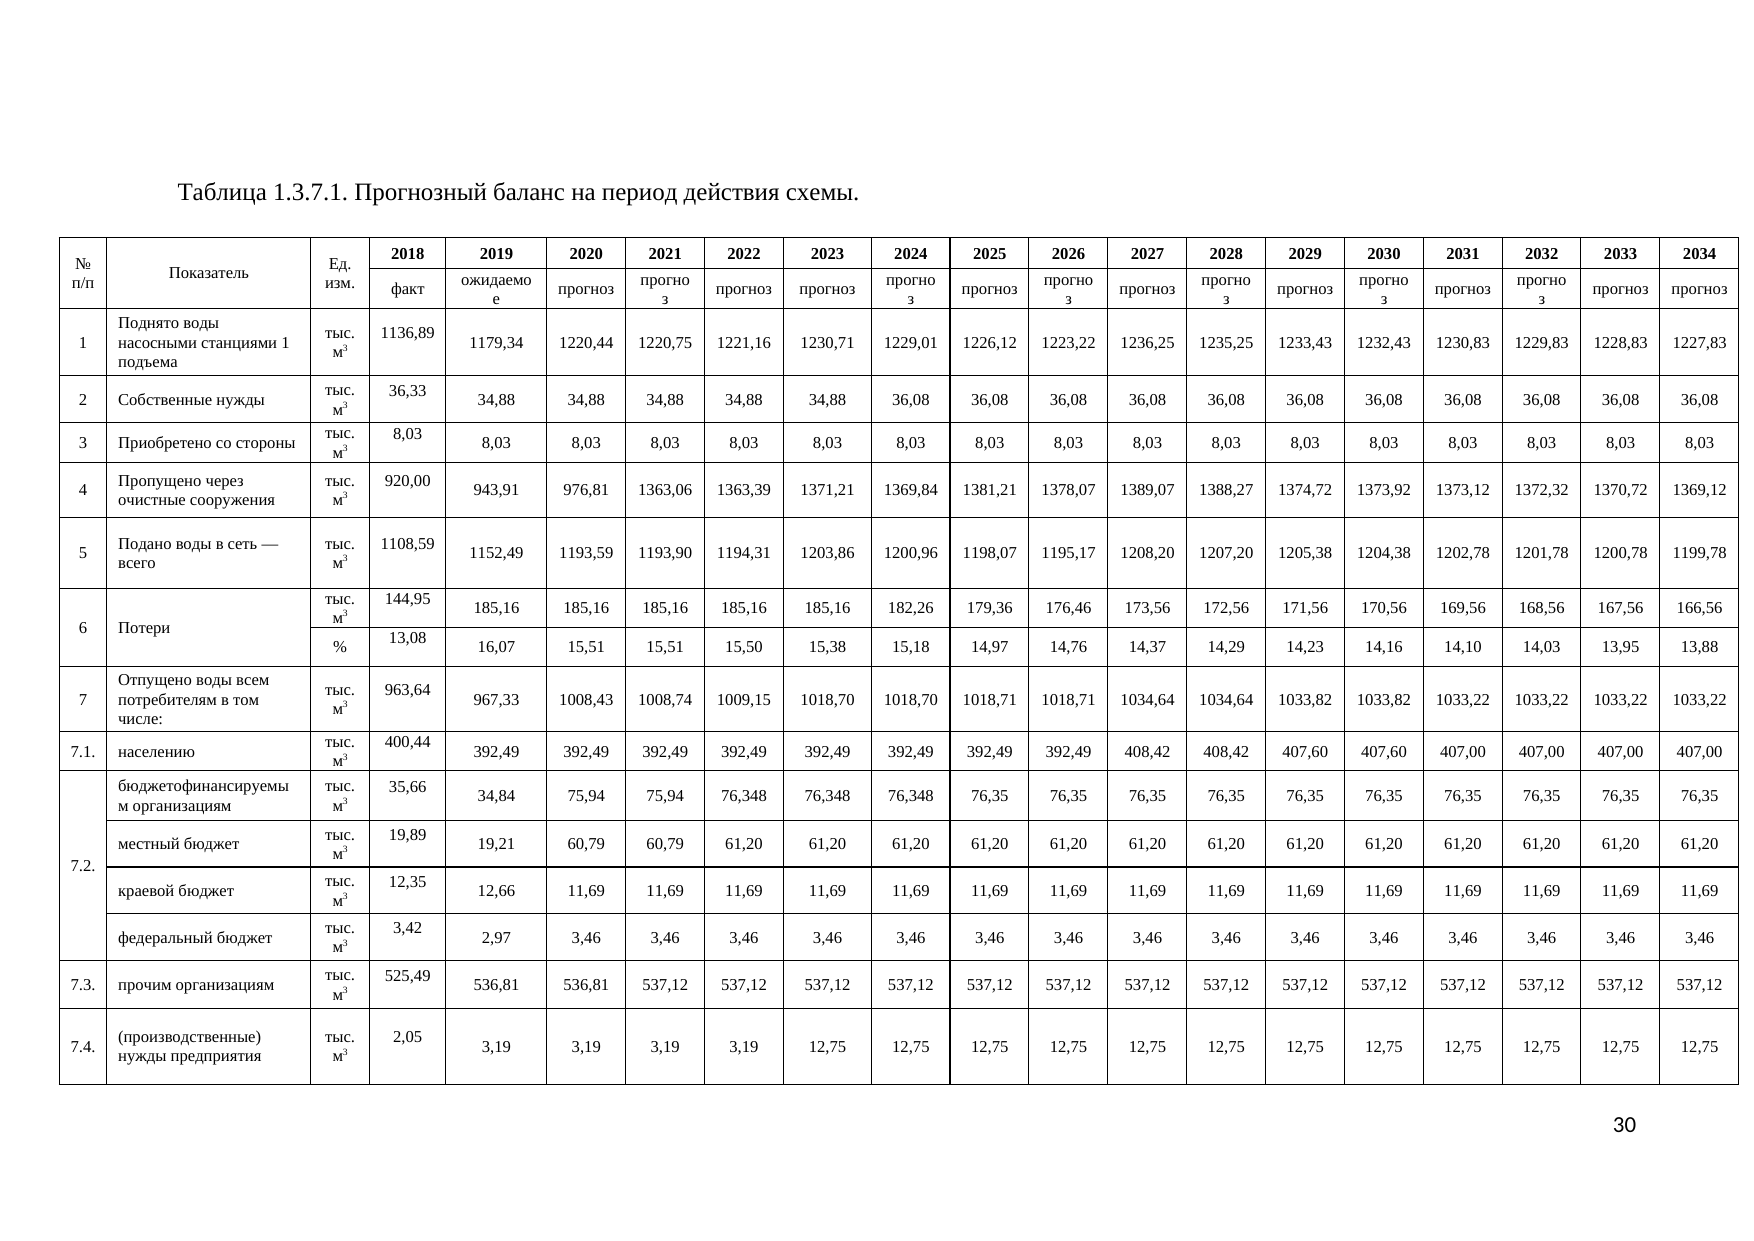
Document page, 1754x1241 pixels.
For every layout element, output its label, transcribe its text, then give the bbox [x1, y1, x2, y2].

table_cell 36,08 [1660, 376, 1738, 422]
table_cell Поднято воды насосными станциями 1 подъема [107, 309, 310, 375]
table_cell 3,46 [1029, 914, 1107, 960]
table_cell 15,51 [626, 628, 704, 666]
table_cell 34,88 [705, 376, 783, 422]
table_cell 11,69 [547, 868, 625, 913]
table_cell 1033,82 [1266, 667, 1344, 731]
table_cell 14,37 [1108, 628, 1186, 666]
table_cell 61,20 [872, 821, 949, 866]
table_header 2020 [547, 238, 625, 268]
table_cell 76,35 [1266, 771, 1344, 819]
table_cell Собственные нужды [107, 376, 310, 422]
table_cell 407,00 [1660, 732, 1738, 770]
table_cell 392,49 [1029, 732, 1107, 770]
table_cell 12,75 [1266, 1009, 1344, 1083]
table_cell 11,69 [1029, 868, 1107, 913]
table_cell 1232,43 [1345, 309, 1423, 375]
table_cell 392,49 [872, 732, 949, 770]
table_cell 8,03 [370, 423, 445, 462]
table_cell 1136,89 [370, 309, 445, 375]
table_cell 61,20 [1266, 821, 1344, 866]
table_cell 13,08 [370, 628, 445, 666]
table_cell 76,35 [1503, 771, 1580, 819]
table_cell 943,91 [446, 463, 546, 517]
table_cell 170,56 [1345, 589, 1423, 627]
table_cell 1228,83 [1581, 309, 1659, 375]
table_cell 2,05 [370, 1009, 445, 1083]
table_header 2032 [1503, 238, 1580, 268]
table_cell 182,26 [872, 589, 949, 627]
table_cell 3,46 [705, 914, 783, 960]
table_cell 537,12 [1345, 961, 1423, 1008]
table_cell прогноз [1581, 269, 1659, 308]
table_cell 8,03 [1424, 423, 1502, 462]
table_header 2029 [1266, 238, 1344, 268]
table_cell 61,20 [705, 821, 783, 866]
table_cell 35,66 [370, 771, 445, 819]
table_cell 1207,20 [1187, 518, 1265, 587]
table_cell 537,12 [1029, 961, 1107, 1008]
table_cell 8,03 [705, 423, 783, 462]
table_header 2027 [1108, 238, 1186, 268]
table_cell 1223,22 [1029, 309, 1107, 375]
table_cell 61,20 [1187, 821, 1265, 866]
table_cell 34,88 [547, 376, 625, 422]
table_cell 76,348 [705, 771, 783, 819]
table_header 2031 [1424, 238, 1502, 268]
table_cell 11,69 [1187, 868, 1265, 913]
table_cell тыс. м3 [311, 423, 369, 462]
table_cell тыс. м3 [311, 868, 369, 913]
table_cell 76,35 [1424, 771, 1502, 819]
table_cell 76,35 [1108, 771, 1186, 819]
table_header Ед. изм. [311, 238, 369, 308]
table_cell % [311, 628, 369, 666]
table_cell 407,60 [1266, 732, 1344, 770]
table_cell 15,51 [547, 628, 625, 666]
table_cell 1371,21 [784, 463, 871, 517]
table_cell 12,75 [784, 1009, 871, 1083]
table_cell 1227,83 [1660, 309, 1738, 375]
table_cell 12,75 [1503, 1009, 1580, 1083]
table_header 2026 [1029, 238, 1107, 268]
table_cell 185,16 [626, 589, 704, 627]
table_cell 61,20 [1581, 821, 1659, 866]
table_cell 1008,43 [547, 667, 625, 731]
table_cell 3,46 [1424, 914, 1502, 960]
table_cell 3,19 [705, 1009, 783, 1083]
table_cell 12,75 [1581, 1009, 1659, 1083]
table_cell тыс. м3 [311, 821, 369, 866]
table_cell 14,03 [1503, 628, 1580, 666]
table_header 2024 [872, 238, 949, 268]
table_cell 1195,17 [1029, 518, 1107, 587]
table_cell 11,69 [626, 868, 704, 913]
table_cell прочим организациям [107, 961, 310, 1008]
table_cell 1009,15 [705, 667, 783, 731]
table_cell 537,12 [626, 961, 704, 1008]
table_cell 36,08 [1266, 376, 1344, 422]
table_cell 8,03 [951, 423, 1028, 462]
table_cell прогноз [705, 269, 783, 308]
table_cell 7.4. [60, 1009, 106, 1083]
table_cell 14,76 [1029, 628, 1107, 666]
table_cell прогноз [951, 269, 1028, 308]
table_cell 1363,39 [705, 463, 783, 517]
table_cell 3,46 [626, 914, 704, 960]
table_cell 61,20 [1660, 821, 1738, 866]
table_cell 400,44 [370, 732, 445, 770]
table_cell прогноз [626, 269, 704, 308]
table_cell 36,08 [951, 376, 1028, 422]
table_cell 1205,38 [1266, 518, 1344, 587]
table_cell 3,46 [951, 914, 1028, 960]
text Таблица 1.3.7.1. Прогнозный баланс на период действия схемы. [118, 177, 1636, 206]
table_cell 1369,12 [1660, 463, 1738, 517]
table_cell 11,69 [705, 868, 783, 913]
table_cell населению [107, 732, 310, 770]
table_cell 36,08 [1187, 376, 1265, 422]
table_cell 1363,06 [626, 463, 704, 517]
table_cell 34,88 [446, 376, 546, 422]
table_cell 11,69 [1503, 868, 1580, 913]
table_cell 392,49 [626, 732, 704, 770]
table_cell 1369,84 [872, 463, 949, 517]
table_cell краевой бюджет [107, 868, 310, 913]
table_cell 36,08 [1503, 376, 1580, 422]
table_cell 60,79 [626, 821, 704, 866]
table_cell 537,12 [1187, 961, 1265, 1008]
table_cell тыс. м3 [311, 589, 369, 627]
table_cell 11,69 [872, 868, 949, 913]
table_cell 1388,27 [1187, 463, 1265, 517]
table_cell 144,95 [370, 589, 445, 627]
table_cell 1179,34 [446, 309, 546, 375]
table_cell Потери [107, 589, 310, 666]
table_cell 3,46 [1187, 914, 1265, 960]
table_cell 1034,64 [1187, 667, 1265, 731]
table_cell 11,69 [784, 868, 871, 913]
table_cell 3,46 [1581, 914, 1659, 960]
table_cell 11,69 [1266, 868, 1344, 913]
table_cell 1221,16 [705, 309, 783, 375]
table_cell тыс. м3 [311, 376, 369, 422]
table_cell 34,88 [626, 376, 704, 422]
table_cell 392,49 [446, 732, 546, 770]
table_cell 8,03 [1660, 423, 1738, 462]
table_cell 36,08 [1581, 376, 1659, 422]
table_cell прогноз [1503, 269, 1580, 308]
table_cell 537,12 [1108, 961, 1186, 1008]
table_cell 12,75 [872, 1009, 949, 1083]
table_header 2021 [626, 238, 704, 268]
table_cell прогноз [1345, 269, 1423, 308]
table_cell 1193,59 [547, 518, 625, 587]
table_cell ожидаемое [446, 269, 546, 308]
table_cell 171,56 [1266, 589, 1344, 627]
table_cell 167,56 [1581, 589, 1659, 627]
table_cell 1033,22 [1503, 667, 1580, 731]
table_cell 1202,78 [1424, 518, 1502, 587]
table_cell тыс. м3 [311, 667, 369, 731]
table_cell 12,75 [1660, 1009, 1738, 1083]
table_cell 76,35 [1581, 771, 1659, 819]
table_cell 1378,07 [1029, 463, 1107, 517]
table_cell 1230,71 [784, 309, 871, 375]
table_cell Пропущено через очистные сооружения [107, 463, 310, 517]
table_cell 3,42 [370, 914, 445, 960]
table_cell 61,20 [951, 821, 1028, 866]
table_cell 36,08 [872, 376, 949, 422]
table_cell 8,03 [784, 423, 871, 462]
table_cell 392,49 [784, 732, 871, 770]
table_cell 3,46 [1660, 914, 1738, 960]
table_cell 36,08 [1029, 376, 1107, 422]
table_cell 75,94 [547, 771, 625, 819]
table_cell 12,75 [1029, 1009, 1107, 1083]
table_cell 1199,78 [1660, 518, 1738, 587]
table_cell тыс. м3 [311, 771, 369, 819]
table_cell 11,69 [1345, 868, 1423, 913]
table_cell 3 [60, 423, 106, 462]
table_cell 8,03 [1266, 423, 1344, 462]
table_cell тыс. м3 [311, 961, 369, 1008]
table_cell 14,23 [1266, 628, 1344, 666]
table_cell прогноз [1029, 269, 1107, 308]
table_cell 1198,07 [951, 518, 1028, 587]
table_cell 173,56 [1108, 589, 1186, 627]
table_cell 3,46 [1345, 914, 1423, 960]
table_cell 1033,22 [1581, 667, 1659, 731]
table_cell 407,00 [1424, 732, 1502, 770]
table_cell 1236,25 [1108, 309, 1186, 375]
table_cell 8,03 [1029, 423, 1107, 462]
table_header 2018 [370, 238, 445, 268]
table_cell тыс. м3 [311, 309, 369, 375]
table_cell 34,84 [446, 771, 546, 819]
table_cell 185,16 [446, 589, 546, 627]
table_cell 1373,92 [1345, 463, 1423, 517]
table_cell тыс. м3 [311, 914, 369, 960]
table_cell прогноз [1108, 269, 1186, 308]
table_cell 1200,96 [872, 518, 949, 587]
table_cell 1370,72 [1581, 463, 1659, 517]
table_cell 1018,71 [1029, 667, 1107, 731]
table_cell 537,12 [1266, 961, 1344, 1008]
table_cell 76,35 [1029, 771, 1107, 819]
table_cell 36,33 [370, 376, 445, 422]
table_cell 1193,90 [626, 518, 704, 587]
table_cell 60,79 [547, 821, 625, 866]
table_cell 1374,72 [1266, 463, 1344, 517]
table_cell 1194,31 [705, 518, 783, 587]
table_cell Отпущено воды всем потребителям в том числе: [107, 667, 310, 731]
table_cell 12,75 [951, 1009, 1028, 1083]
table_cell 963,64 [370, 667, 445, 731]
table_cell 34,88 [784, 376, 871, 422]
table_header 2034 [1660, 238, 1738, 268]
table_cell 185,16 [547, 589, 625, 627]
table_cell 76,348 [784, 771, 871, 819]
table_cell 2,97 [446, 914, 546, 960]
table_cell 1235,25 [1187, 309, 1265, 375]
table_header 2030 [1345, 238, 1423, 268]
table_cell 525,49 [370, 961, 445, 1008]
table_cell 1 [60, 309, 106, 375]
table_cell прогноз [547, 269, 625, 308]
table_cell 7.3. [60, 961, 106, 1008]
table_cell 1008,74 [626, 667, 704, 731]
table_cell 967,33 [446, 667, 546, 731]
table_cell 407,60 [1345, 732, 1423, 770]
table_cell 1389,07 [1108, 463, 1186, 517]
table_cell 12,66 [446, 868, 546, 913]
table_header № п/п [60, 238, 106, 308]
table_cell 75,94 [626, 771, 704, 819]
table_cell 1108,59 [370, 518, 445, 587]
table_cell 11,69 [951, 868, 1028, 913]
table_cell 1018,70 [784, 667, 871, 731]
table_cell 8,03 [1581, 423, 1659, 462]
table_cell 3,46 [1503, 914, 1580, 960]
table_cell 537,12 [1660, 961, 1738, 1008]
table_cell 1152,49 [446, 518, 546, 587]
table_cell 2 [60, 376, 106, 422]
table_header 2023 [784, 238, 871, 268]
table_cell тыс. м3 [311, 518, 369, 587]
table_cell 185,16 [705, 589, 783, 627]
table_cell 15,18 [872, 628, 949, 666]
table_cell 15,38 [784, 628, 871, 666]
table_cell 3,19 [626, 1009, 704, 1083]
table_cell 12,75 [1108, 1009, 1186, 1083]
table_cell 537,12 [951, 961, 1028, 1008]
table_cell прогноз [1660, 269, 1738, 308]
table_cell 1033,22 [1424, 667, 1502, 731]
table_cell 61,20 [1029, 821, 1107, 866]
table_cell 537,12 [784, 961, 871, 1008]
table_cell 1208,20 [1108, 518, 1186, 587]
table_cell 12,75 [1345, 1009, 1423, 1083]
table_cell бюджетофинансируемым организациям [107, 771, 310, 819]
table_cell 1226,12 [951, 309, 1028, 375]
table_cell Подано воды в сеть — всего [107, 518, 310, 587]
table_cell 15,50 [705, 628, 783, 666]
table_cell 169,56 [1424, 589, 1502, 627]
table_cell 1233,43 [1266, 309, 1344, 375]
table_cell 3,46 [1108, 914, 1186, 960]
table_cell 168,56 [1503, 589, 1580, 627]
table_cell тыс. м3 [311, 1009, 369, 1083]
table_cell 19,89 [370, 821, 445, 866]
table_cell 8,03 [626, 423, 704, 462]
table_header 2025 [951, 238, 1028, 268]
table_cell 8,03 [1345, 423, 1423, 462]
table_cell 12,35 [370, 868, 445, 913]
table_cell 392,49 [705, 732, 783, 770]
table_cell прогноз [1187, 269, 1265, 308]
table_cell 61,20 [1503, 821, 1580, 866]
table_cell 1381,21 [951, 463, 1028, 517]
table_cell 179,36 [951, 589, 1028, 627]
table_cell 5 [60, 518, 106, 587]
table_cell 3,19 [547, 1009, 625, 1083]
table_cell 1034,64 [1108, 667, 1186, 731]
table_cell 36,08 [1345, 376, 1423, 422]
table_cell 3,46 [547, 914, 625, 960]
table_cell 36,08 [1108, 376, 1186, 422]
table_header Показатель [107, 238, 310, 308]
table_cell 1204,38 [1345, 518, 1423, 587]
table_cell 176,46 [1029, 589, 1107, 627]
table_cell 3,46 [1266, 914, 1344, 960]
table_cell 6 [60, 589, 106, 666]
table_cell 8,03 [446, 423, 546, 462]
table_cell 1220,44 [547, 309, 625, 375]
table_cell 166,56 [1660, 589, 1738, 627]
table_cell 11,69 [1660, 868, 1738, 913]
table_cell 8,03 [1187, 423, 1265, 462]
table_cell (производственные) нужды предприятия [107, 1009, 310, 1083]
table_cell 76,35 [1660, 771, 1738, 819]
table_cell 12,75 [1187, 1009, 1265, 1083]
table_cell 1033,22 [1660, 667, 1738, 731]
table_cell 536,81 [547, 961, 625, 1008]
table_cell 8,03 [872, 423, 949, 462]
table_cell 1200,78 [1581, 518, 1659, 587]
table_cell 920,00 [370, 463, 445, 517]
table_cell 407,00 [1581, 732, 1659, 770]
table_cell 12,75 [1424, 1009, 1502, 1083]
table_cell 3,46 [872, 914, 949, 960]
table_cell 392,49 [951, 732, 1028, 770]
table_cell 1229,83 [1503, 309, 1580, 375]
table_cell 19,21 [446, 821, 546, 866]
table_cell 537,12 [705, 961, 783, 1008]
table_cell 1230,83 [1424, 309, 1502, 375]
table_cell тыс. м3 [311, 463, 369, 517]
table_cell 4 [60, 463, 106, 517]
table_cell 1201,78 [1503, 518, 1580, 587]
table_cell 1018,70 [872, 667, 949, 731]
table_cell прогноз [1424, 269, 1502, 308]
table_cell 3,19 [446, 1009, 546, 1083]
table_cell 185,16 [784, 589, 871, 627]
table_cell прогноз [784, 269, 871, 308]
table_cell 61,20 [1424, 821, 1502, 866]
table_header 2028 [1187, 238, 1265, 268]
table_cell 76,35 [1187, 771, 1265, 819]
table_cell 537,12 [872, 961, 949, 1008]
table_cell тыс. м3 [311, 732, 369, 770]
table_cell 7 [60, 667, 106, 731]
table_cell 61,20 [784, 821, 871, 866]
table_cell 13,88 [1660, 628, 1738, 666]
table_cell 1033,82 [1345, 667, 1423, 731]
table_cell местный бюджет [107, 821, 310, 866]
table_cell 8,03 [1108, 423, 1186, 462]
table_cell 1229,01 [872, 309, 949, 375]
table_cell 11,69 [1424, 868, 1502, 913]
table_cell 14,97 [951, 628, 1028, 666]
table_cell 172,56 [1187, 589, 1265, 627]
table_cell федеральный бюджет [107, 914, 310, 960]
table_cell 11,69 [1108, 868, 1186, 913]
table_cell 7.1. [60, 732, 106, 770]
table_cell 61,20 [1345, 821, 1423, 866]
table_cell 408,42 [1187, 732, 1265, 770]
table_cell 36,08 [1424, 376, 1502, 422]
table_cell 1372,32 [1503, 463, 1580, 517]
table_cell 76,35 [1345, 771, 1423, 819]
table_cell 14,10 [1424, 628, 1502, 666]
table_cell 537,12 [1503, 961, 1580, 1008]
table_cell 7.2. [60, 771, 106, 960]
table_cell 1220,75 [626, 309, 704, 375]
table_cell 76,35 [951, 771, 1028, 819]
table_cell 61,20 [1108, 821, 1186, 866]
table_cell 14,16 [1345, 628, 1423, 666]
table_cell 11,69 [1581, 868, 1659, 913]
table_cell 408,42 [1108, 732, 1186, 770]
table_cell 1018,71 [951, 667, 1028, 731]
table_cell 3,46 [784, 914, 871, 960]
table_cell 392,49 [547, 732, 625, 770]
table_cell 536,81 [446, 961, 546, 1008]
table_cell 407,00 [1503, 732, 1580, 770]
table_cell прогноз [1266, 269, 1344, 308]
table_cell 976,81 [547, 463, 625, 517]
table_cell 1203,86 [784, 518, 871, 587]
table_cell 1373,12 [1424, 463, 1502, 517]
table_cell прогноз [872, 269, 949, 308]
table_cell 13,95 [1581, 628, 1659, 666]
table_cell 76,348 [872, 771, 949, 819]
table_cell 537,12 [1581, 961, 1659, 1008]
table_header 2033 [1581, 238, 1659, 268]
table_header 2019 [446, 238, 546, 268]
table_cell 8,03 [547, 423, 625, 462]
table_cell 14,29 [1187, 628, 1265, 666]
table_header 2022 [705, 238, 783, 268]
table_cell 16,07 [446, 628, 546, 666]
table_cell 537,12 [1424, 961, 1502, 1008]
table_cell факт [370, 269, 445, 308]
table_cell 8,03 [1503, 423, 1580, 462]
table_cell Приобретено со стороны [107, 423, 310, 462]
